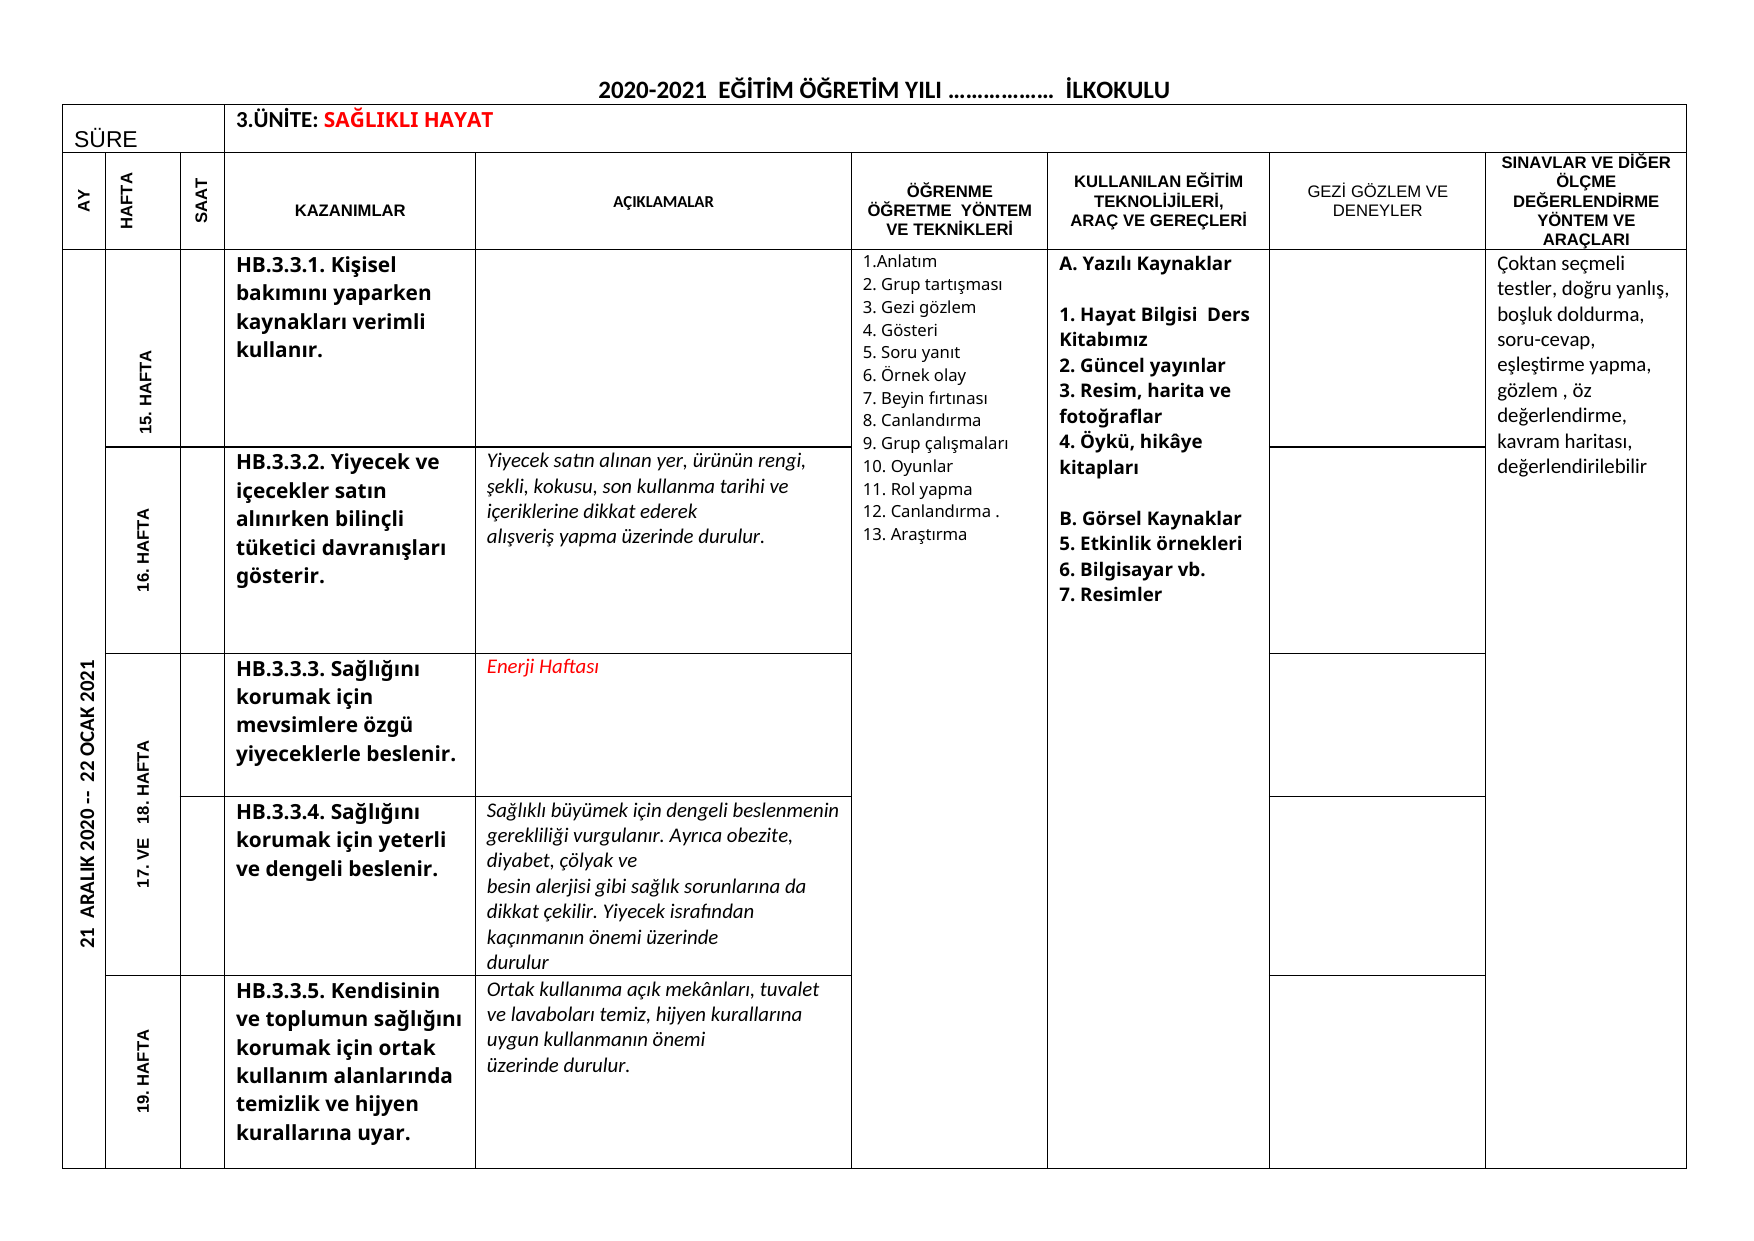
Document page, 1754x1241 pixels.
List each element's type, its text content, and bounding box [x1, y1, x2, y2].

table_cell 19. HAFTA [106, 976, 180, 1168]
table_cell Ortak kullanıma açık mekânları, tuvalet ve lavaboları temiz, hijyen kurallarına uygun kullanmanın önemi üzerinde durulur. [476, 976, 851, 1168]
table_cell GEZİ GÖZLEM VE DENEYLER [1270, 153, 1485, 249]
table_header SÜRE [63, 105, 224, 152]
table_cell [1270, 654, 1485, 796]
table_cell HAFTA [106, 153, 180, 249]
table_cell ÖĞRENME ÖĞRETME YÖNTEM VE TEKNİKLERİ [852, 153, 1047, 249]
table_cell Enerji Haftası [476, 654, 851, 796]
table_cell [476, 250, 851, 446]
table_cell 16. HAFTA [106, 448, 180, 653]
table_cell [1270, 448, 1485, 653]
table_cell HB.3.3.1. Kişisel bakımını yaparken kaynakları verimli kullanır. [225, 250, 475, 446]
table_cell KAZANIMLAR [225, 153, 475, 249]
table_cell 15. HAFTA [106, 250, 180, 446]
table_cell [181, 976, 224, 1168]
table_cell Yiyecek satın alınan yer, ürünün rengi, şekli, kokusu, son kullanma tarihi ve içeriklerine dikkat ederek alışveriş yapma üzerinde durulur. [476, 448, 851, 653]
table_cell [181, 250, 224, 446]
table_cell [181, 448, 224, 653]
table_cell 21 ARALIK 2020 -- 22 OCAK 2021 [63, 250, 105, 1168]
table_cell [181, 797, 224, 975]
table_header 3.ÜNİTE: Sağlıklı Hayat [225, 105, 1686, 152]
table_cell [181, 654, 224, 796]
table_cell SINAVLAR VE DİĞER ÖLÇME DEĞERLENDİRME YÖNTEM VE ARAÇLARI [1486, 153, 1686, 249]
table_cell 17. VE 18. HAFTA [106, 654, 180, 975]
table_cell [1270, 976, 1485, 1168]
table_cell AÇIKLAMALAR [476, 153, 851, 249]
table_cell HB.3.3.5. Kendisinin ve toplumun sağlığını korumak için ortak kullanım alanlarında temizlik ve hijyen kurallarına uyar. [225, 976, 475, 1168]
table_cell HB.3.3.4. Sağlığını korumak için yeterli ve dengeli beslenir. [225, 797, 475, 975]
table_cell HB.3.3.2. Yiyecek ve içecekler satın alınırken bilinçli tüketici davranışları gösterir. [225, 448, 475, 653]
table_cell SAAT [181, 153, 224, 249]
table_cell Sağlıklı büyümek için dengeli beslenmenin gerekliliği vurgulanır. Ayrıca obezite, diyabet, çölyak ve besin alerjisi gibi sağlık sorunlarına da dikkat çekilir. Yiyecek israfından kaçınmanın önemi üzerinde durulur [476, 797, 851, 975]
table_cell AY [63, 153, 105, 249]
table_cell [1270, 797, 1485, 975]
table_cell [1270, 250, 1485, 446]
table_cell HB.3.3.3. Sağlığını korumak için mevsimlere özgü yiyeceklerle beslenir. [225, 654, 475, 796]
table_cell KULLANILAN EĞİTİM TEKNOLİJİLERİ, ARAÇ VE GEREÇLERİ [1048, 153, 1269, 249]
